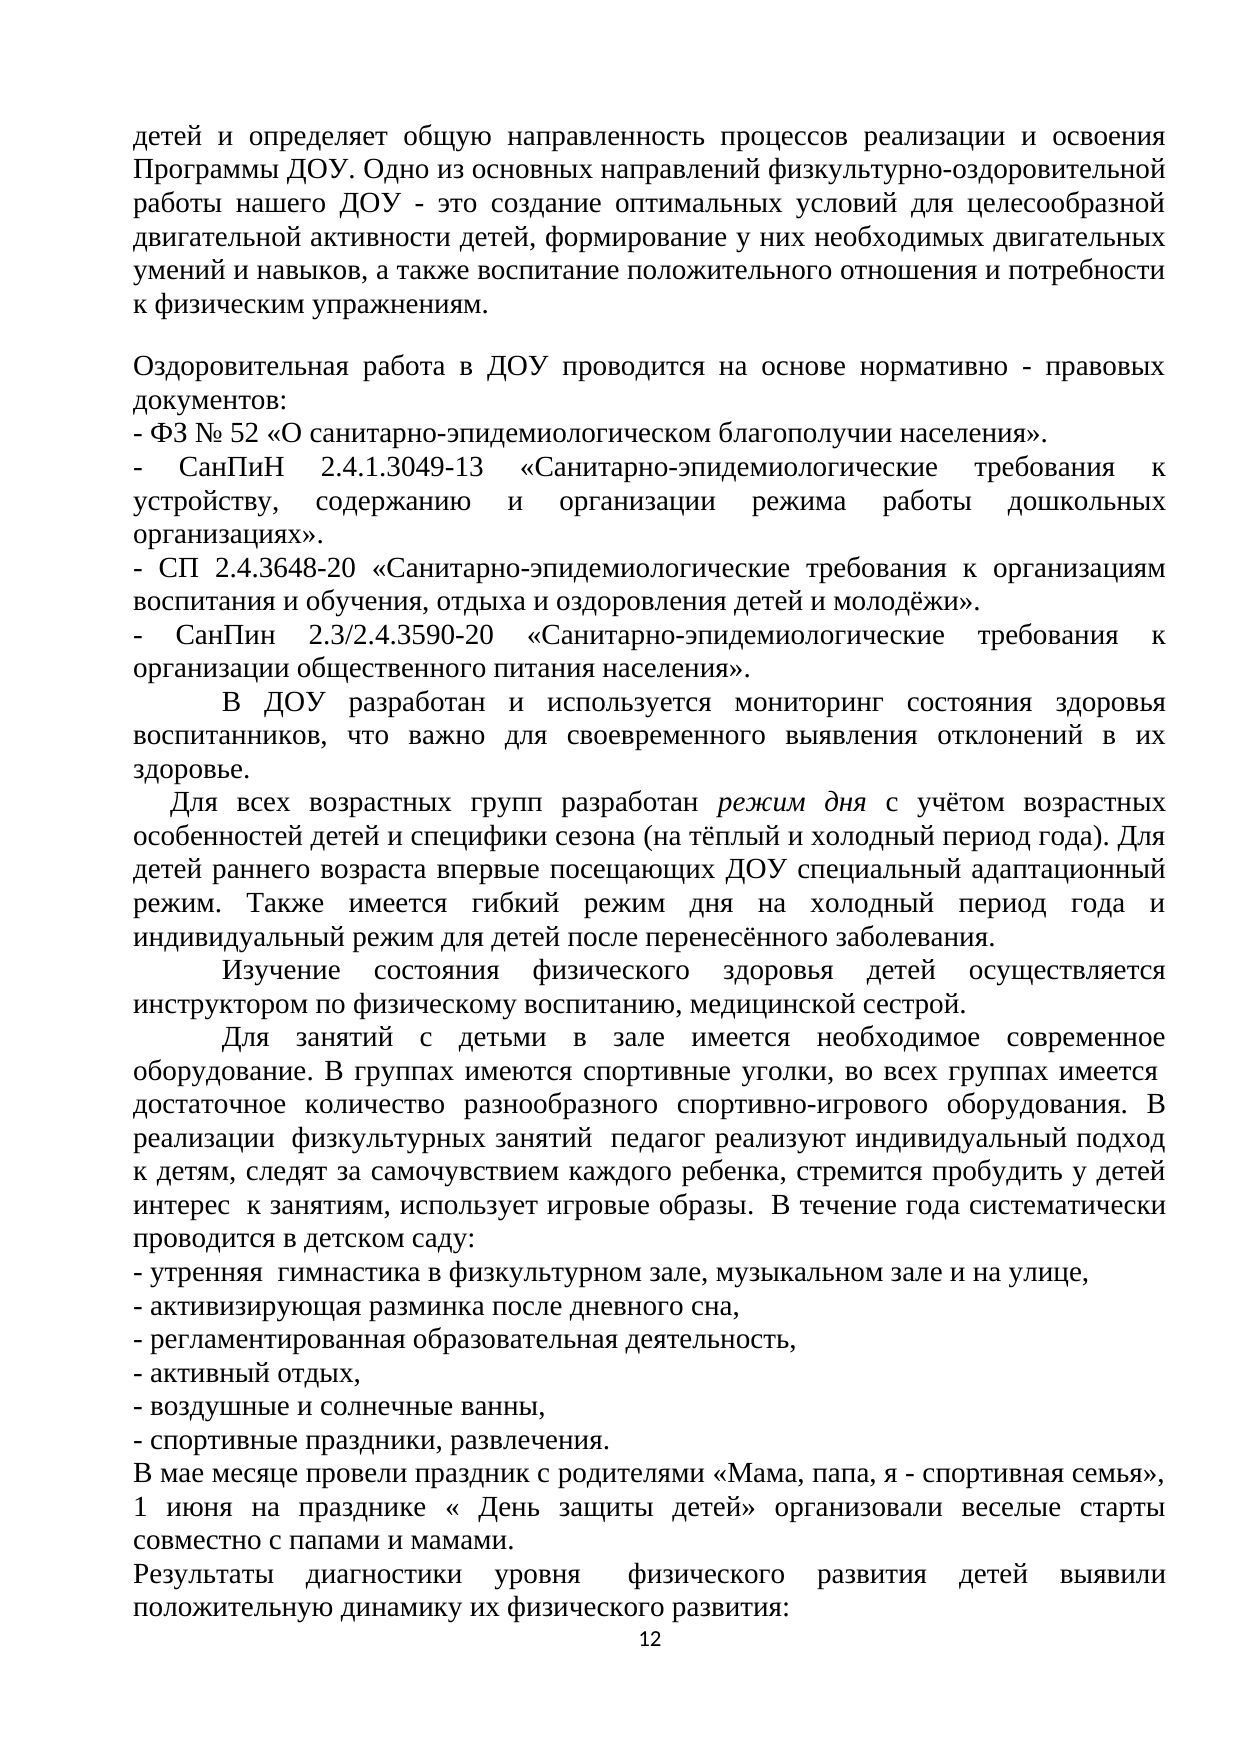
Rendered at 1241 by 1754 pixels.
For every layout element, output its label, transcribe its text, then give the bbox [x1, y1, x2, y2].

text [133, 118, 1167, 319]
text - регламентированная образовательная деятельность, [133, 1321, 1167, 1355]
text - СанПиН 2.4.1.3049-13 «Санитарно-эпидемиологические требования к устройству, содержанию и организации режима работы дошкольных организациях». [133, 449, 1167, 550]
text В ДОУ разработан и используется мониторинг состояния здоровья воспитанников, что важно для своевременного выявления отклонений в их здоровье. [133, 684, 1167, 784]
text Оздоровительная работа в ДОУ проводится на основе нормативно - правовых документов: [133, 348, 1167, 416]
text - воздушные и солнечные ванны, [133, 1388, 1167, 1422]
text - утренняя гимнастика в физкультурном зале, музыкальном зале и на улице, [133, 1254, 1167, 1288]
text - спортивные праздники, развлечения. [133, 1422, 1167, 1455]
text - СанПин 2.3/2.4.3590-20 «Санитарно-эпидемиологические требования к организации общественного питания населения». [133, 617, 1167, 684]
text Изучение состояния физического здоровья детей осуществляется инструктором по физическому воспитанию, медицинской сестрой. [133, 952, 1167, 1019]
text - ФЗ № 52 «О санитарно-эпидемиологическом благополучии населения». [133, 416, 1167, 449]
text - активный отдых, [133, 1355, 1167, 1388]
text Для занятий с детьми в зале имеется необходимое современное оборудование. В группах имеются спортивные уголки, во всех группах имеется достаточное количество разнообразного спортивно-игрового оборудования. В реализации физкультурных занятий педагог реализуют индивидуальный подход к детям, следят за самочувствием каждого ребенка, стремится пробудить у детей интерес к занятиям, использует игровые образы. В течение года систематически проводится в детском саду: [133, 1019, 1167, 1254]
text В мае месяце провели праздник с родителями «Мама, папа, я - спортивная семья», 1 июня на празднике « День защиты детей» организовали веселые старты совместно с папами и мамами. [133, 1455, 1167, 1556]
text - СП 2.4.3648-20 «Санитарно-эпидемиологические требования к организациям воспитания и обучения, отдыха и оздоровления детей и молодёжи». [133, 550, 1167, 617]
text Результаты диагностики уровня физического развития детей выявили положительную динамику их физического развития: [133, 1556, 1167, 1623]
text - активизирующая разминка после дневного сна, [133, 1288, 1167, 1321]
text Для всех возрастных групп разработан режим дня с учётом возрастных особенностей детей и специфики сезона (на тёплый и холодный период года). Для детей раннего возраста впервые посещающих ДОУ специальный адаптационный режим. Также имеется гибкий режим дня на холодный период года и индивидуальный режим для детей после перенесённого заболевания. [133, 784, 1167, 952]
